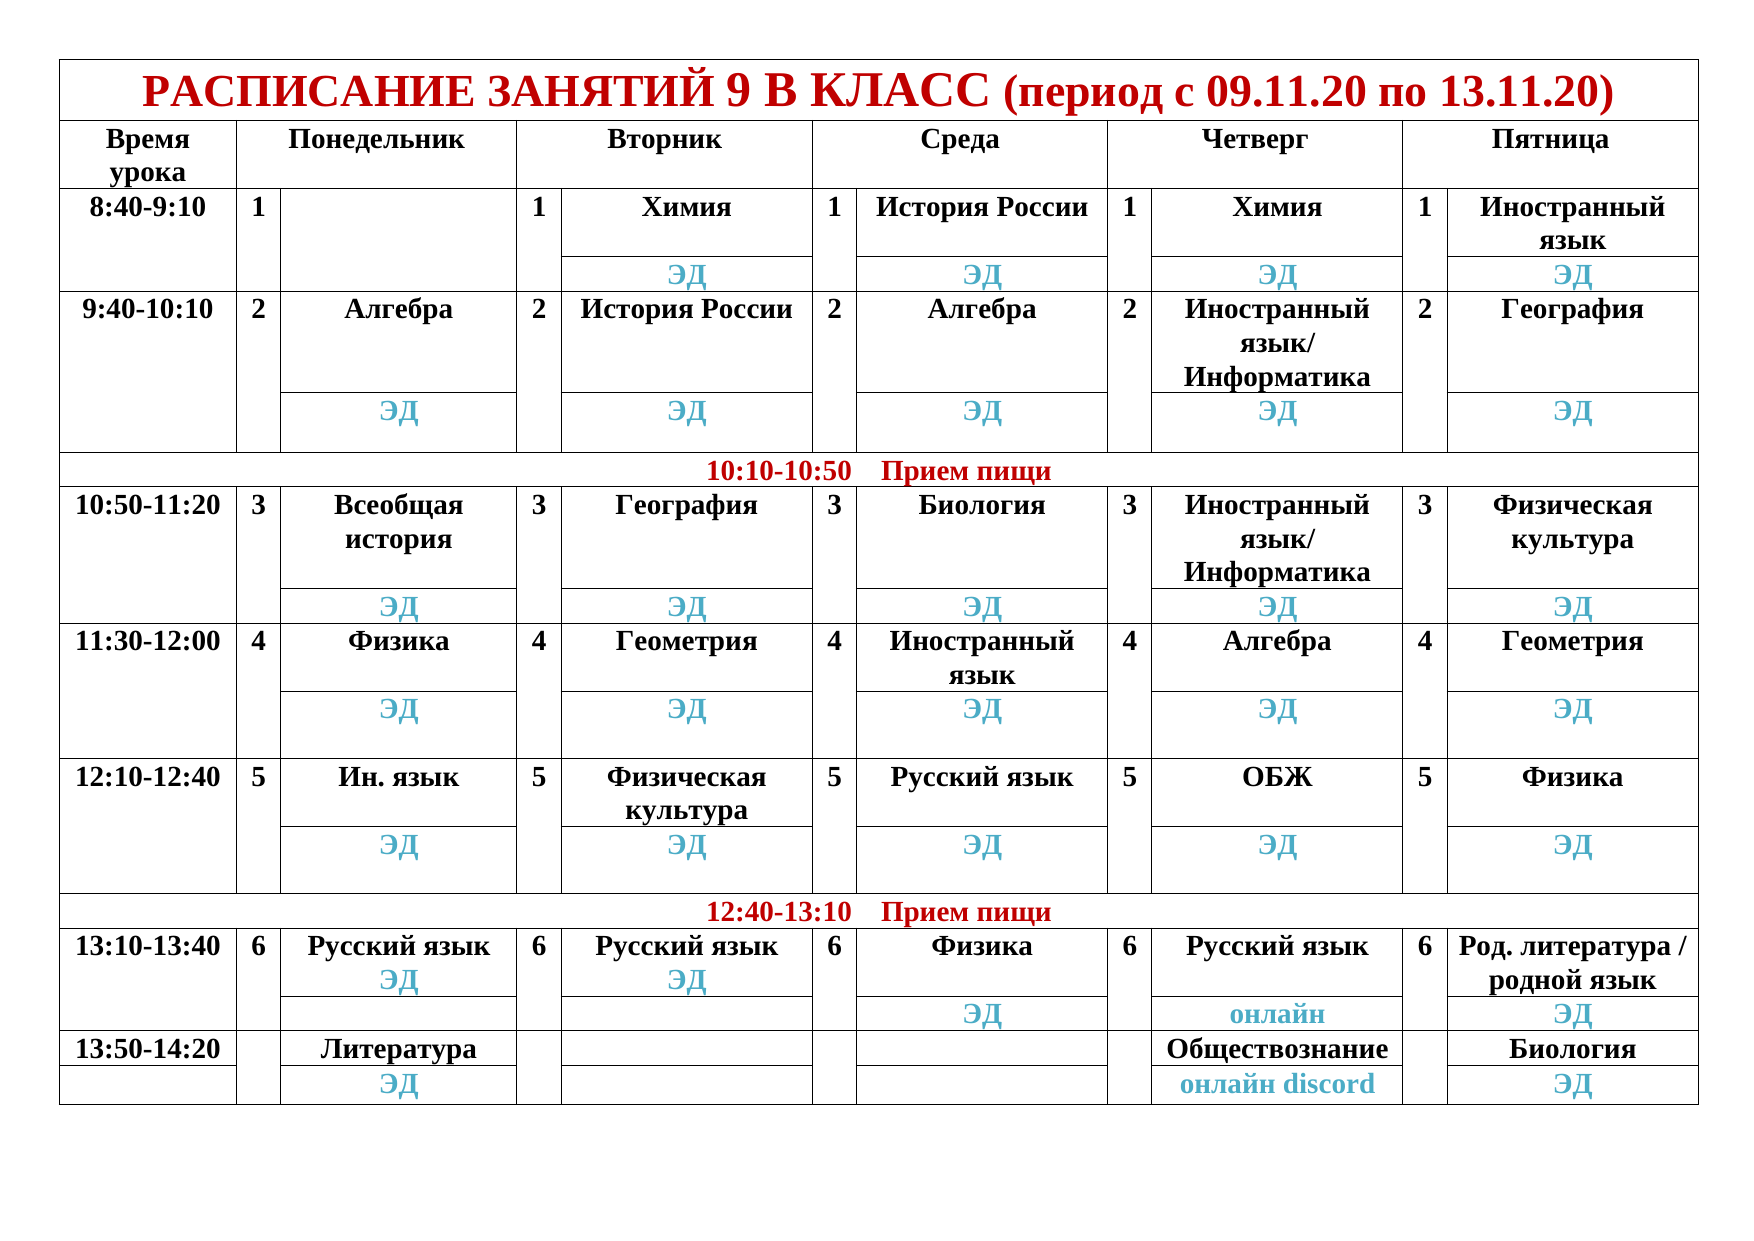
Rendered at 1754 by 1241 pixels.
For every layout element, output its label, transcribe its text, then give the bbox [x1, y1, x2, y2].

table_cell 2 [1108, 292, 1151, 452]
table_cell 3 [1403, 487, 1447, 622]
table_cell ЭД [857, 257, 1107, 291]
table_cell История России [562, 292, 812, 392]
table_cell Русский язык ЭД [281, 929, 516, 996]
table_cell [281, 997, 516, 1030]
table_cell ЭД [562, 257, 812, 291]
table_cell 4 [237, 624, 280, 758]
table_cell 1 [237, 189, 280, 291]
table_cell [562, 1066, 812, 1104]
table_cell ЭД [1448, 589, 1698, 622]
table_cell онлайн [1152, 997, 1402, 1030]
table_cell 6 [1108, 929, 1151, 1030]
table_cell 5 [1403, 759, 1447, 893]
table_cell 10:50-11:20 [60, 487, 236, 622]
table_cell 5 [813, 759, 856, 893]
table_cell 11:30-12:00 [60, 624, 236, 758]
table_cell 4 [517, 624, 561, 758]
table_cell ЭД [857, 692, 1107, 758]
table_cell [281, 189, 516, 291]
table_cell Пятница [1403, 121, 1698, 188]
table_cell [857, 1031, 1107, 1065]
table_cell ЭД [857, 393, 1107, 452]
table_cell ЭД [857, 827, 1107, 893]
table_cell Иностранный язык [1448, 189, 1698, 256]
table_cell [1403, 1031, 1447, 1104]
table_cell 9:40-10:10 [60, 292, 236, 452]
table_cell 1 [813, 189, 856, 291]
table_cell 4 [813, 624, 856, 758]
table_cell Геометрия [562, 624, 812, 691]
table_cell История России [857, 189, 1107, 256]
table_cell ЭД [562, 393, 812, 452]
table_cell ЭД [281, 1066, 516, 1104]
table_cell Ин. язык [281, 759, 516, 826]
table_cell ЭД [1152, 257, 1402, 291]
table_cell 2 [813, 292, 856, 452]
table_cell География [1448, 292, 1698, 392]
table_cell ЭД [562, 692, 812, 758]
table_cell ЭД [1448, 997, 1698, 1030]
table_cell Физическая культура [1448, 487, 1698, 588]
table_cell 2 [237, 292, 280, 452]
table_cell 10:10-10:50 Прием пищи [60, 453, 1698, 486]
table_cell Химия [1152, 189, 1402, 256]
table_cell 6 [1403, 929, 1447, 1030]
table_cell Четверг [1108, 121, 1402, 188]
table_cell 2 [1403, 292, 1447, 452]
table_cell ЭД [281, 589, 516, 622]
table_cell Алгебра [281, 292, 516, 392]
table_cell 3 [517, 487, 561, 622]
table_cell Иностранный язык/ Информатика [1152, 487, 1402, 588]
table_cell Всеобщая история [281, 487, 516, 588]
table_cell [237, 1031, 280, 1104]
table_cell Русский язык [857, 759, 1107, 826]
table_cell ЭД [1448, 393, 1698, 452]
table_cell Алгебра [1152, 624, 1402, 691]
table_cell Физика [857, 929, 1107, 996]
table_cell 4 [1108, 624, 1151, 758]
table_cell 13:50-14:20 [60, 1031, 236, 1065]
table_cell Физическая культура [562, 759, 812, 826]
table_cell ЭД [281, 393, 516, 452]
table_cell онлайн discord [1152, 1066, 1402, 1104]
table_cell 13:10-13:40 [60, 929, 236, 1030]
table_cell Алгебра [857, 292, 1107, 392]
table_cell Иностранный язык [857, 624, 1107, 691]
table_cell Вторник [517, 121, 812, 188]
table_cell [517, 1031, 561, 1104]
table_cell ЭД [1448, 827, 1698, 893]
table_cell ЭД [1448, 1066, 1698, 1104]
table_cell [813, 1031, 856, 1104]
table_cell [562, 997, 812, 1030]
table_cell ЭД [1152, 393, 1402, 452]
table_cell Обществознание [1152, 1031, 1402, 1065]
table_cell 1 [1403, 189, 1447, 291]
table_cell 12:10-12:40 [60, 759, 236, 893]
table_cell [857, 1066, 1107, 1104]
table_cell Геометрия [1448, 624, 1698, 691]
table_cell 5 [517, 759, 561, 893]
table_header РАСПИСАНИЕ ЗАНЯТИЙ 9 В КЛАСС (период с 09.11.20 по 13.11.20) [60, 60, 1698, 120]
table_cell 6 [237, 929, 280, 1030]
table_cell 6 [517, 929, 561, 1030]
table_cell Биология [1448, 1031, 1698, 1065]
table_cell ЭД [1448, 257, 1698, 291]
table_cell ОБЖ [1152, 759, 1402, 826]
table_cell Иностранный язык/ Информатика [1152, 292, 1402, 392]
table_cell Понедельник [237, 121, 516, 188]
table_cell 5 [237, 759, 280, 893]
table_cell Биология [857, 487, 1107, 588]
table_cell Время урока [60, 121, 236, 188]
table_cell 8:40-9:10 [60, 189, 236, 291]
table_cell Физика [281, 624, 516, 691]
table_cell Литература [281, 1031, 516, 1065]
table_cell Русский язык [1152, 929, 1402, 996]
table_cell ЭД [1152, 589, 1402, 622]
table_cell ЭД [281, 692, 516, 758]
table_cell ЭД [281, 827, 516, 893]
table_cell 6 [813, 929, 856, 1030]
table_cell 3 [813, 487, 856, 622]
table_cell ЭД [857, 589, 1107, 622]
table_cell [60, 1066, 236, 1104]
table_cell 12:40-13:10 Прием пищи [60, 894, 1698, 927]
table_cell 3 [237, 487, 280, 622]
table_cell 4 [1403, 624, 1447, 758]
table_cell ЭД [1152, 692, 1402, 758]
table_cell Химия [562, 189, 812, 256]
table_cell Род. литература / родной язык [1448, 929, 1698, 996]
table_cell ЭД [562, 827, 812, 893]
table_cell ЭД [1152, 827, 1402, 893]
table_cell 1 [517, 189, 561, 291]
table_cell ЭД [857, 997, 1107, 1030]
table_cell 3 [1108, 487, 1151, 622]
table_cell [562, 1031, 812, 1065]
table_cell 2 [517, 292, 561, 452]
table_cell ЭД [562, 589, 812, 622]
table_cell 5 [1108, 759, 1151, 893]
table_cell 1 [1108, 189, 1151, 291]
table_cell ЭД [1448, 692, 1698, 758]
table_cell Физика [1448, 759, 1698, 826]
table_cell Русский язык ЭД [562, 929, 812, 996]
table_cell География [562, 487, 812, 588]
table_cell Среда [813, 121, 1107, 188]
table_cell [1108, 1031, 1151, 1104]
